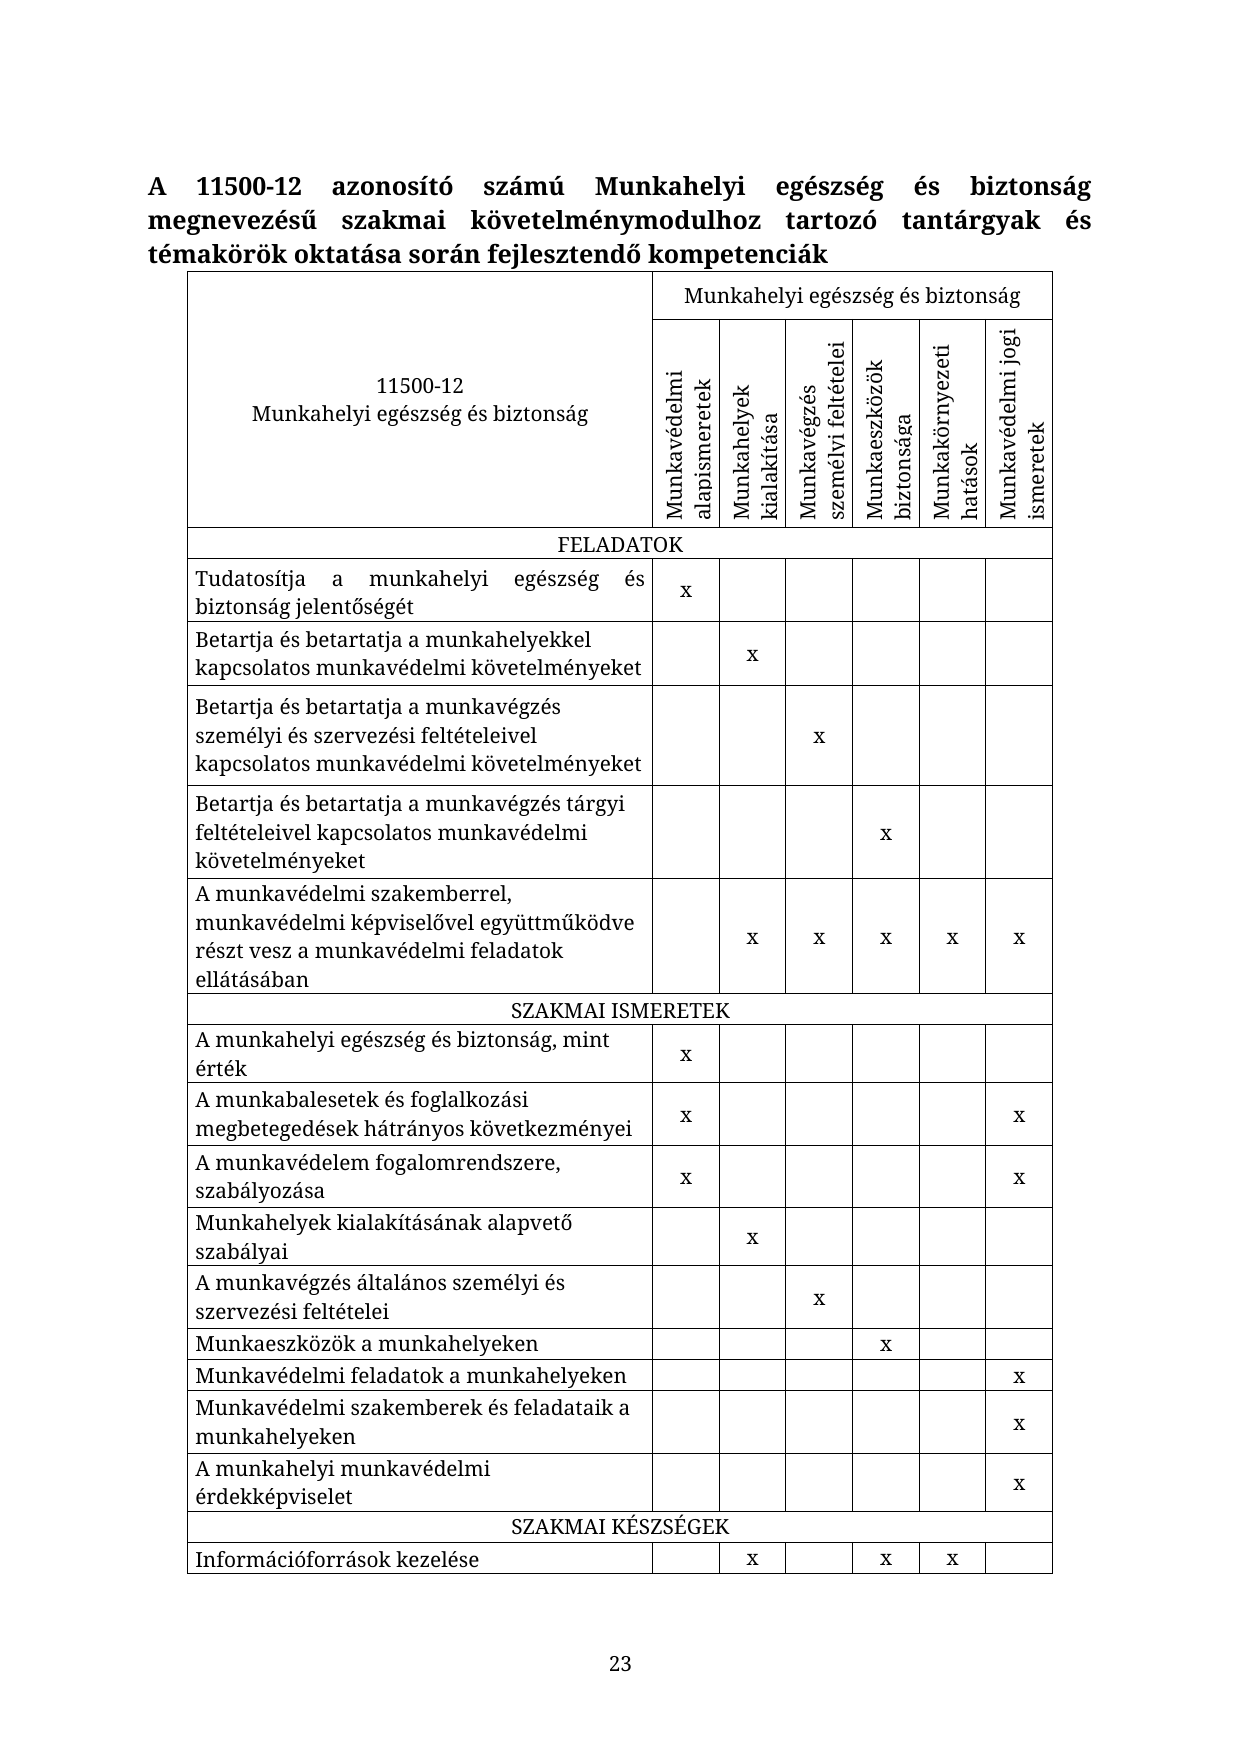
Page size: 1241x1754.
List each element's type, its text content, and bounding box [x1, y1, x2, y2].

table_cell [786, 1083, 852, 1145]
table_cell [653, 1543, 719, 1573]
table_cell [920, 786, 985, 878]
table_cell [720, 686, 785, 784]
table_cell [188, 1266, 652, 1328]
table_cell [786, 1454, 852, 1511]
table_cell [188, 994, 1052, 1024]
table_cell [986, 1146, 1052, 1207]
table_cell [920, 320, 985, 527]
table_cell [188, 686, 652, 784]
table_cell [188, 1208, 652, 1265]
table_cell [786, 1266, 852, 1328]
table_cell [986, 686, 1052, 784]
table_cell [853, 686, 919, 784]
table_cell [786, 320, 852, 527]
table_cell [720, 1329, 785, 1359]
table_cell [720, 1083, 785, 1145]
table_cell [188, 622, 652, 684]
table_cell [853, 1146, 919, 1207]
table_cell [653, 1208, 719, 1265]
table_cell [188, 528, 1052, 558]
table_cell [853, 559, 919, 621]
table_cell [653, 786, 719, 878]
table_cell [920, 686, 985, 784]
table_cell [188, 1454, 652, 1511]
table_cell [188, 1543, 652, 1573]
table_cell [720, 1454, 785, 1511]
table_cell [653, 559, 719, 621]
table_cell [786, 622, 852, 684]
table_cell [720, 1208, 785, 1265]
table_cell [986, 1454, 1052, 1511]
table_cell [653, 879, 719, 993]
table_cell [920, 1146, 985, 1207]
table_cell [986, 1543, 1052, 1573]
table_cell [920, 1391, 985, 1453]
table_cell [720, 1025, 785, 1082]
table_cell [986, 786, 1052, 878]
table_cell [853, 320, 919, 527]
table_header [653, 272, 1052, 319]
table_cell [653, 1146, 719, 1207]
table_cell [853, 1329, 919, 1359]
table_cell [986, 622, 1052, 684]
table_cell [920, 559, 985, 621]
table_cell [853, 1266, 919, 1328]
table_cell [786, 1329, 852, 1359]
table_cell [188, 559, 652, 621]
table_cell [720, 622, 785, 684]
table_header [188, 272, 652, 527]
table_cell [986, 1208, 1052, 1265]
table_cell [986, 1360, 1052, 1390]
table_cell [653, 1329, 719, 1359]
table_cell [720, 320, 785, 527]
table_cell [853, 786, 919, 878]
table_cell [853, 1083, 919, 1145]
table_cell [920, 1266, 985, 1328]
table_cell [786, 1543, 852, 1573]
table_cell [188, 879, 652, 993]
text A 11500-12 azonosító számú Munkahelyi egészség és biztonság megnevezésű szakmai követelménymodulhoz tartozó tantárgyak és témakörök oktatása során fejlesztendő kompetenciák [148, 168, 1092, 271]
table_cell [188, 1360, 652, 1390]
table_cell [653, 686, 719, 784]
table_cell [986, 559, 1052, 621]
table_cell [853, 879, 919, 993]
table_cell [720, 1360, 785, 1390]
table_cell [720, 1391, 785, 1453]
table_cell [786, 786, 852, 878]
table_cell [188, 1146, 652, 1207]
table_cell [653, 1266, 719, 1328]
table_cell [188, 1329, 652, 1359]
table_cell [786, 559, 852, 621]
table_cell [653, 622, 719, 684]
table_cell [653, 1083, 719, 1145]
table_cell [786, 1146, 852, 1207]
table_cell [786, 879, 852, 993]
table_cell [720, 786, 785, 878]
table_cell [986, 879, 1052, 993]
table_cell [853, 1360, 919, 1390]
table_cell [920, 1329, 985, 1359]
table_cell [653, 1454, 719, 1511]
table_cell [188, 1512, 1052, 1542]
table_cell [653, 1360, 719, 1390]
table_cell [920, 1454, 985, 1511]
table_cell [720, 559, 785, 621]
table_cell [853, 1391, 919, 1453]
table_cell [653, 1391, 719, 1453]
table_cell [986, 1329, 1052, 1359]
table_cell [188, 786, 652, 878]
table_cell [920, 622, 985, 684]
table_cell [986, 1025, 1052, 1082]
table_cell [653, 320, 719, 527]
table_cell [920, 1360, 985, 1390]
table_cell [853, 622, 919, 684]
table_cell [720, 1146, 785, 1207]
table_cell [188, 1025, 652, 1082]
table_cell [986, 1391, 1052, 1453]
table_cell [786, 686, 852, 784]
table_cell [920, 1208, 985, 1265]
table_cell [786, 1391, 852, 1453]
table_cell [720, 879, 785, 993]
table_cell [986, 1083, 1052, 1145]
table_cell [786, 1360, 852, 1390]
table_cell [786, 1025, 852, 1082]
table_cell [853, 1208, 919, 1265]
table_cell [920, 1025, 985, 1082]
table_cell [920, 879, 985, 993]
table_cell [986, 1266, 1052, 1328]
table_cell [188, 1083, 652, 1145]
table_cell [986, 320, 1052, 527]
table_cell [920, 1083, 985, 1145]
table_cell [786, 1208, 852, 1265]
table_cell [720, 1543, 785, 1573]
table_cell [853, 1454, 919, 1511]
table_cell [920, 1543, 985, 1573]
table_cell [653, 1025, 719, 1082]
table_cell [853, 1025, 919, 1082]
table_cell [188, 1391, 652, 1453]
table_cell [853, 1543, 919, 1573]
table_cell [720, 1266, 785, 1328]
